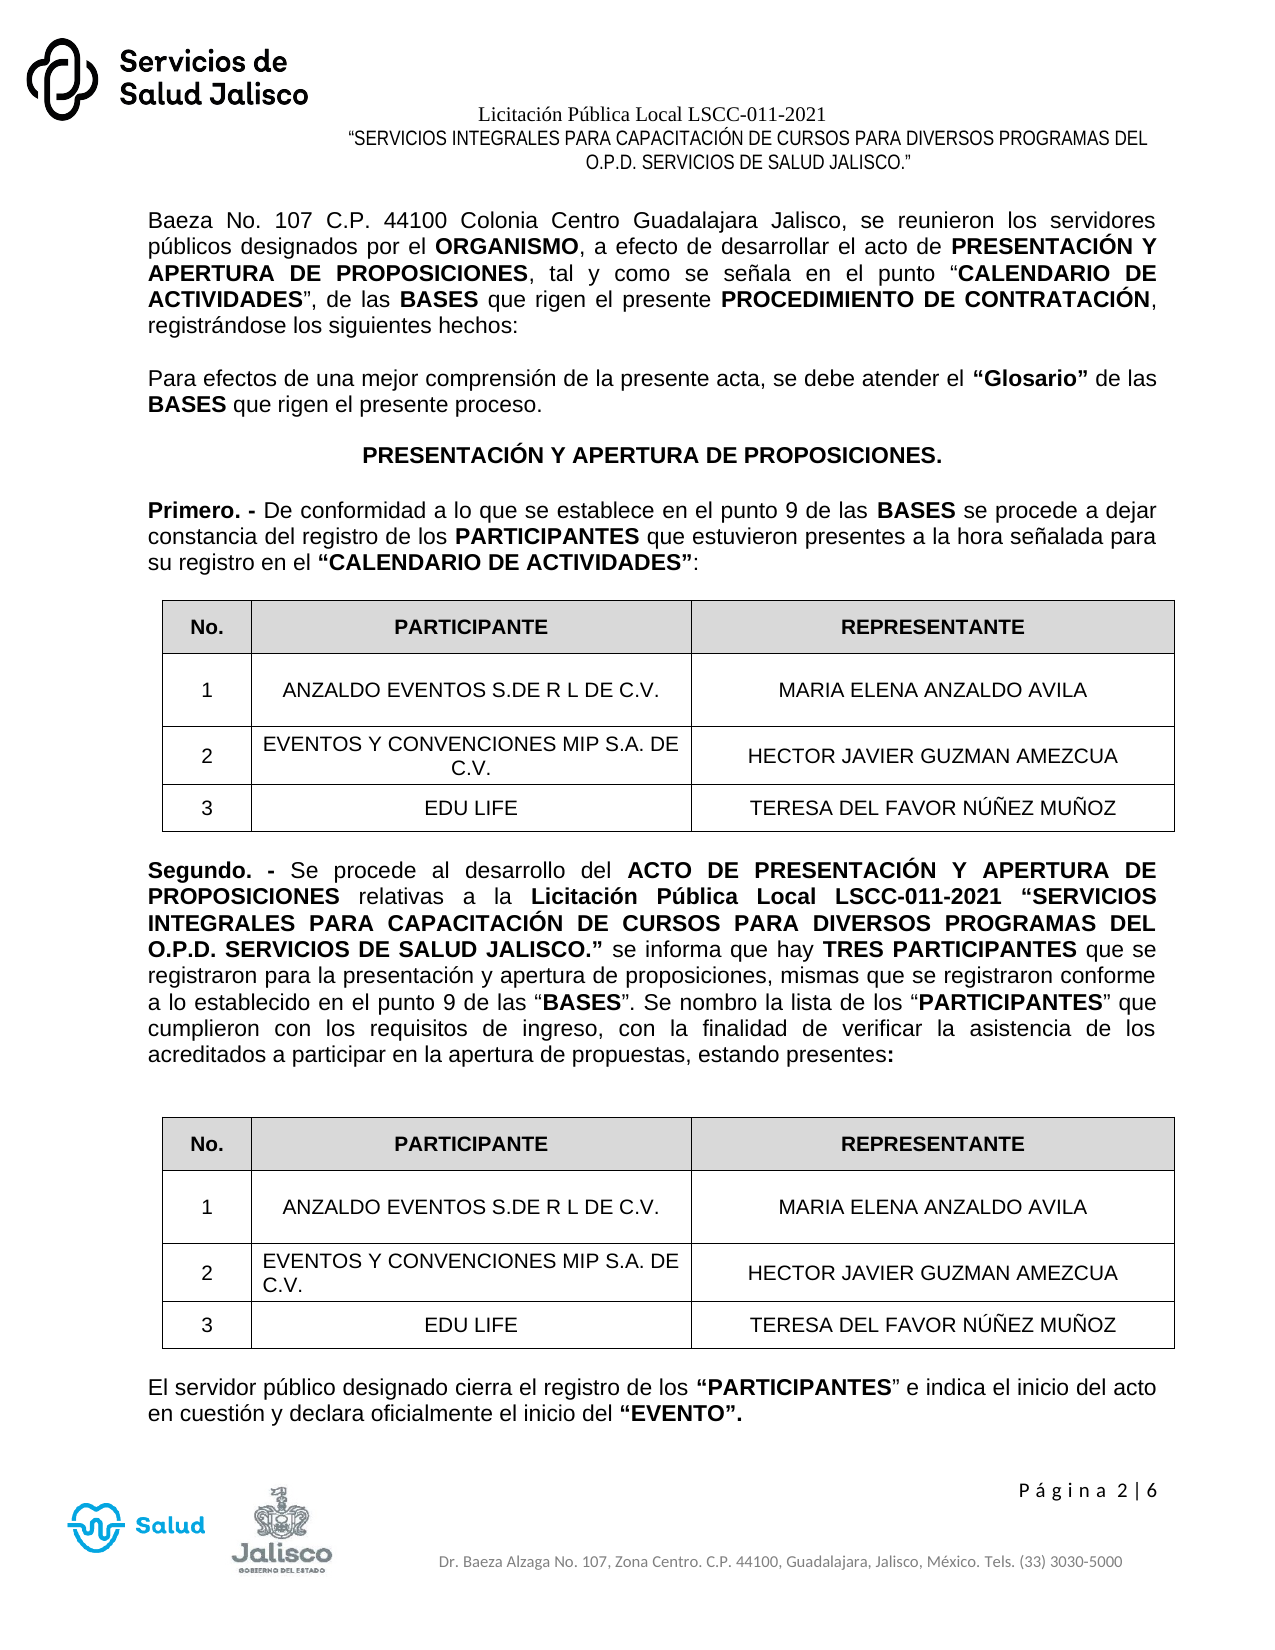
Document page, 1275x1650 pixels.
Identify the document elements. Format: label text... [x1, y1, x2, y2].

table_cell TERESA DEL FAVOR NÚÑEZ MUÑOZ [692, 785, 1174, 831]
table_cell MARIA ELENA ANZALDO AVILA [692, 1171, 1174, 1243]
table_header No. [163, 601, 251, 653]
picture [26, 38, 308, 121]
table_cell TERESA DEL FAVOR NÚÑEZ MUÑOZ [692, 1302, 1174, 1348]
table_cell EVENTOS Y CONVENCIONES MIP S.A. DE C.V. [252, 727, 691, 784]
table_header REPRESENTANTE [692, 601, 1174, 653]
table_cell ANZALDO EVENTOS S.DE R L DE C.V. [252, 1171, 691, 1243]
text Segundo. - Se procede al desarrollo del ACTO DE PRESENTACIÓN Y APERTURA DE PROPOSICIONES relativas a la Licitación Pública Local LSCC-011-2021 “SERVICIOS INTEGRALES PARA CAPACITACIÓN DE CURSOS PARA DIVERSOS PROGRAMAS DEL O.P.D. SERVICIOS DE SALUD JALISCO.” se informa que hay TRES PARTICIPANTES que se registraron para la presentación y apertura de proposiciones, mismas que se registraron conforme a lo establecido en el punto 9 de las “BASES”. Se nombro la lista de los “PARTICIPANTES” que cumplieron con los requisitos de ingreso, con la finalidad de verificar la asistencia de los acreditados a participar en la apertura de propuestas, estando presentes: [148, 857, 1157, 1068]
table_cell 2 [163, 727, 251, 784]
table_cell EVENTOS Y CONVENCIONES MIP S.A. DE C.V. [252, 1244, 691, 1301]
table_cell 3 [163, 1302, 251, 1348]
table_cell 1 [163, 1171, 251, 1243]
table_cell 3 [163, 785, 251, 831]
table_cell MARIA ELENA ANZALDO AVILA [692, 654, 1174, 726]
table_header REPRESENTANTE [692, 1118, 1174, 1170]
table_cell EDU LIFE [252, 1302, 691, 1348]
picture [224, 1480, 339, 1588]
table_cell 1 [163, 654, 251, 726]
table_cell ANZALDO EVENTOS S.DE R L DE C.V. [252, 654, 691, 726]
picture [77, 1523, 109, 1549]
table_header No. [163, 1118, 251, 1170]
picture [67, 1503, 205, 1553]
text El servidor público designado cierra el registro de los “PARTICIPANTES” e indica el inicio del acto en cuestión y declara oficialmente el inicio del “EVENTO”. [148, 1374, 1157, 1427]
table_cell HECTOR JAVIER GUZMAN AMEZCUA [692, 727, 1174, 784]
table_cell HECTOR JAVIER GUZMAN AMEZCUA [692, 1244, 1174, 1301]
text Para efectos de una mejor comprensión de la presente acta, se debe atender el “Glosario” de las BASES que rigen el presente proceso. [148, 365, 1157, 418]
table_header PARTICIPANTE [252, 601, 691, 653]
text Primero. - De conformidad a lo que se establece en el punto 9 de las BASES se procede a dejar constancia del registro de los PARTICIPANTES que estuvieron presentes a la hora señalada para su registro en el “CALENDARIO DE ACTIVIDADES”: [148, 497, 1157, 576]
text PRESENTACIÓN Y APERTURA DE PROPOSICIONES. [148, 442, 1157, 468]
table_cell 2 [163, 1244, 251, 1301]
table_cell EDU LIFE [252, 785, 691, 831]
table_header PARTICIPANTE [252, 1118, 691, 1170]
picture [67, 1528, 89, 1553]
